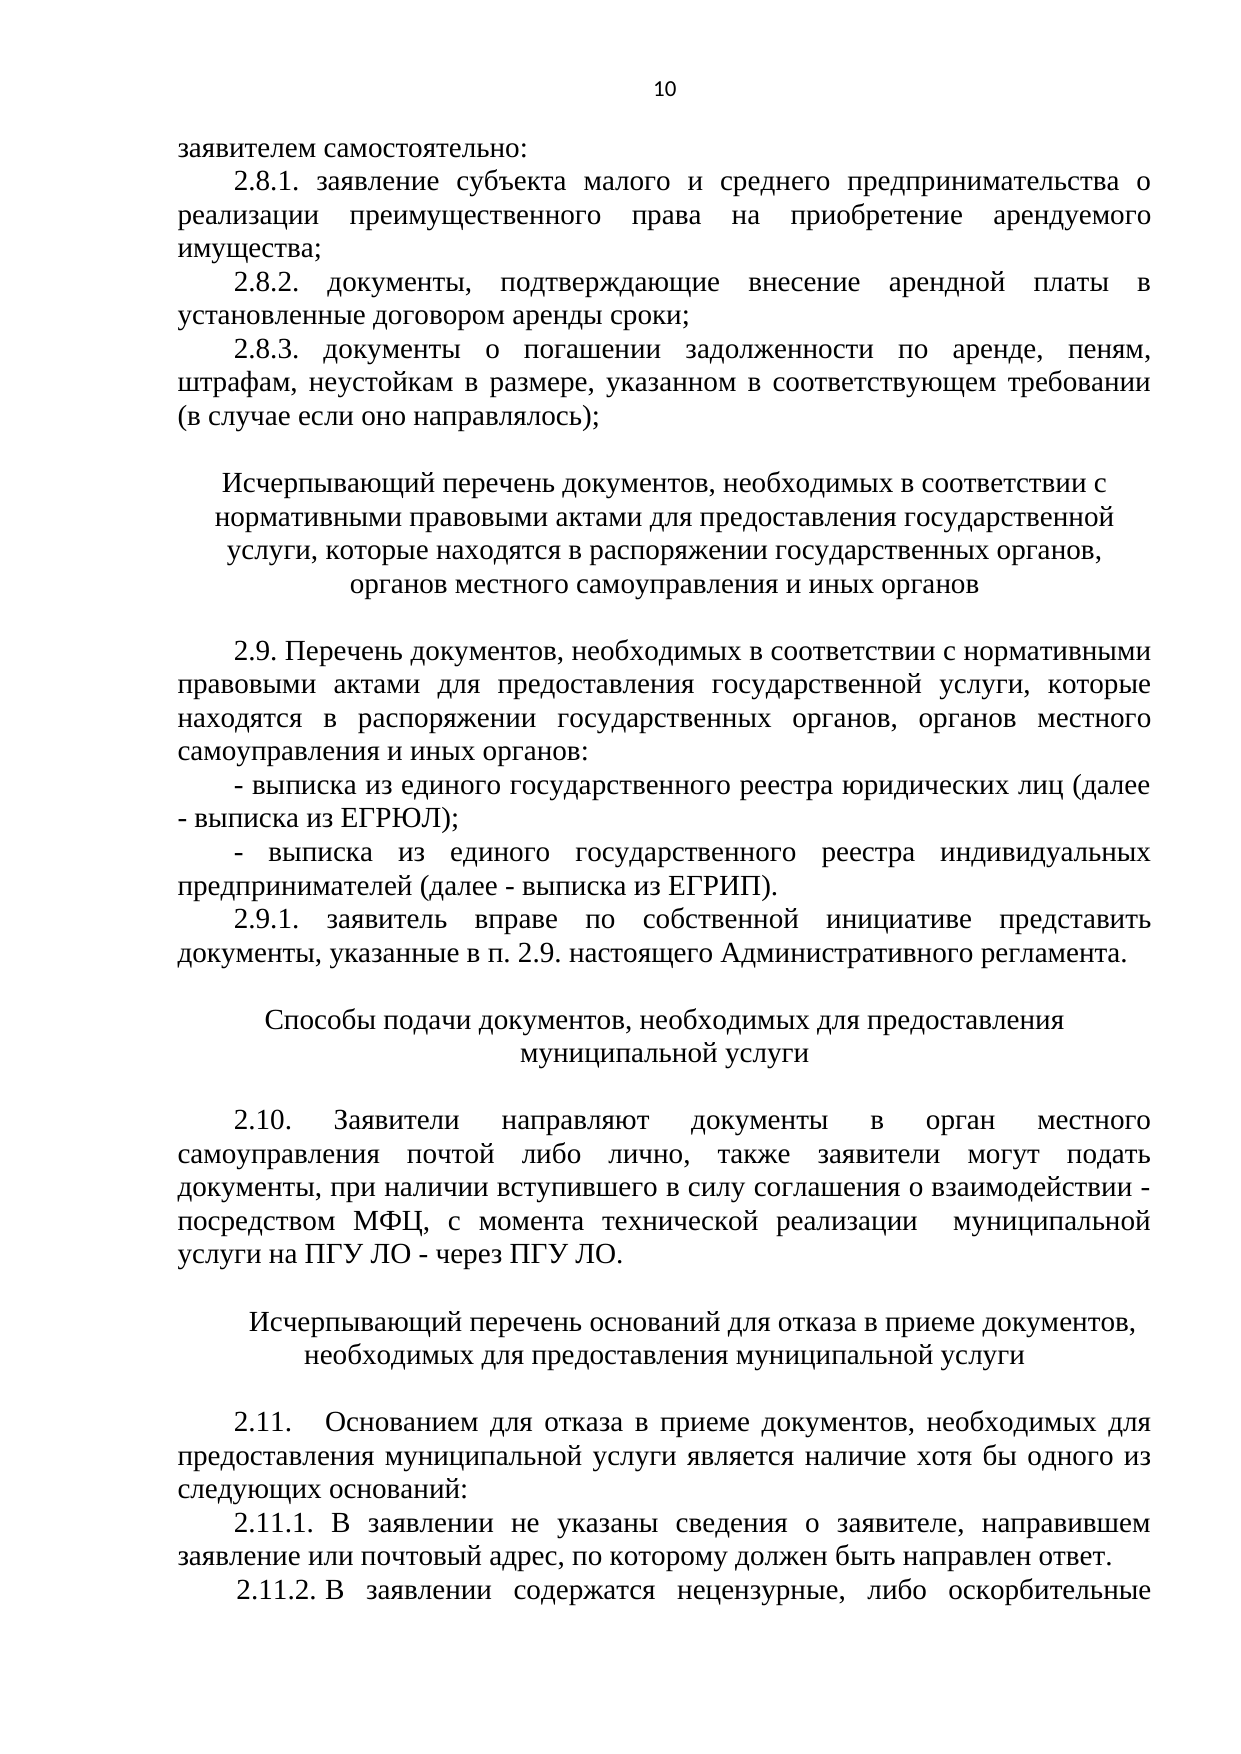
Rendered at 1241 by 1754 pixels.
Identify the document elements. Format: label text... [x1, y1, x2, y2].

text 2.11.1. В заявлении не указаны сведения о заявителе, направившем заявление или почтовый адрес, по которому должен быть направлен ответ. [177, 1505, 1152, 1572]
text 2.11. Основанием для отказа в приеме документов, необходимых для предоставления муниципальной услуги является наличие хотя бы одного из следующих оснований: [177, 1404, 1152, 1505]
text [177, 130, 1152, 163]
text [177, 1572, 1152, 1606]
text муниципальной услуги [177, 1035, 1152, 1069]
text 2.9.1. заявитель вправе по собственной инициативе представить документы, указанные в п. 2.9. настоящего Административного регламента. [177, 901, 1152, 968]
text - выписка из единого государственного реестра юридических лиц (далее - выписка из ЕГРЮЛ); [177, 767, 1152, 834]
text 2.8.2. документы, подтверждающие внесение арендной платы в установленные договором аренды сроки; [177, 264, 1152, 331]
text Способы подачи документов, необходимых для предоставления [177, 1002, 1152, 1035]
text Исчерпывающий перечень оснований для отказа в приеме документов, необходимых для предоставления муниципальной услуги [177, 1304, 1152, 1371]
text органов местного самоуправления и иных органов [177, 566, 1152, 599]
text - выписка из единого государственного реестра индивидуальных предпринимателей (далее - выписка из ЕГРИП). [177, 834, 1152, 901]
text 2.10. Заявители направляют документы в орган местного самоуправления почтой либо лично, также заявители могут подать документы, при наличии вступившего в силу соглашения о взаимодействии - посредством МФЦ, с момента технической реализации муниципальной услуги на ПГУ ЛО - через ПГУ ЛО. [177, 1102, 1152, 1270]
text 2.8.1. заявление субъекта малого и среднего предпринимательства о реализации преимущественного права на приобретение арендуемого имущества; [177, 163, 1152, 264]
text 2.9. Перечень документов, необходимых в соответствии с нормативными правовыми актами для предоставления государственной услуги, которые находятся в распоряжении государственных органов, органов местного самоуправления и иных органов: [177, 633, 1152, 767]
text 2.8.3. документы о погашении задолженности по аренде, пеням, штрафам, неустойкам в размере, указанном в соответствующем требовании (в случае если оно направлялось); [177, 331, 1152, 432]
text Исчерпывающий перечень документов, необходимых в соответствии с нормативными правовыми актами для предоставления государственной услуги, которые находятся в распоряжении государственных органов, [177, 465, 1152, 566]
